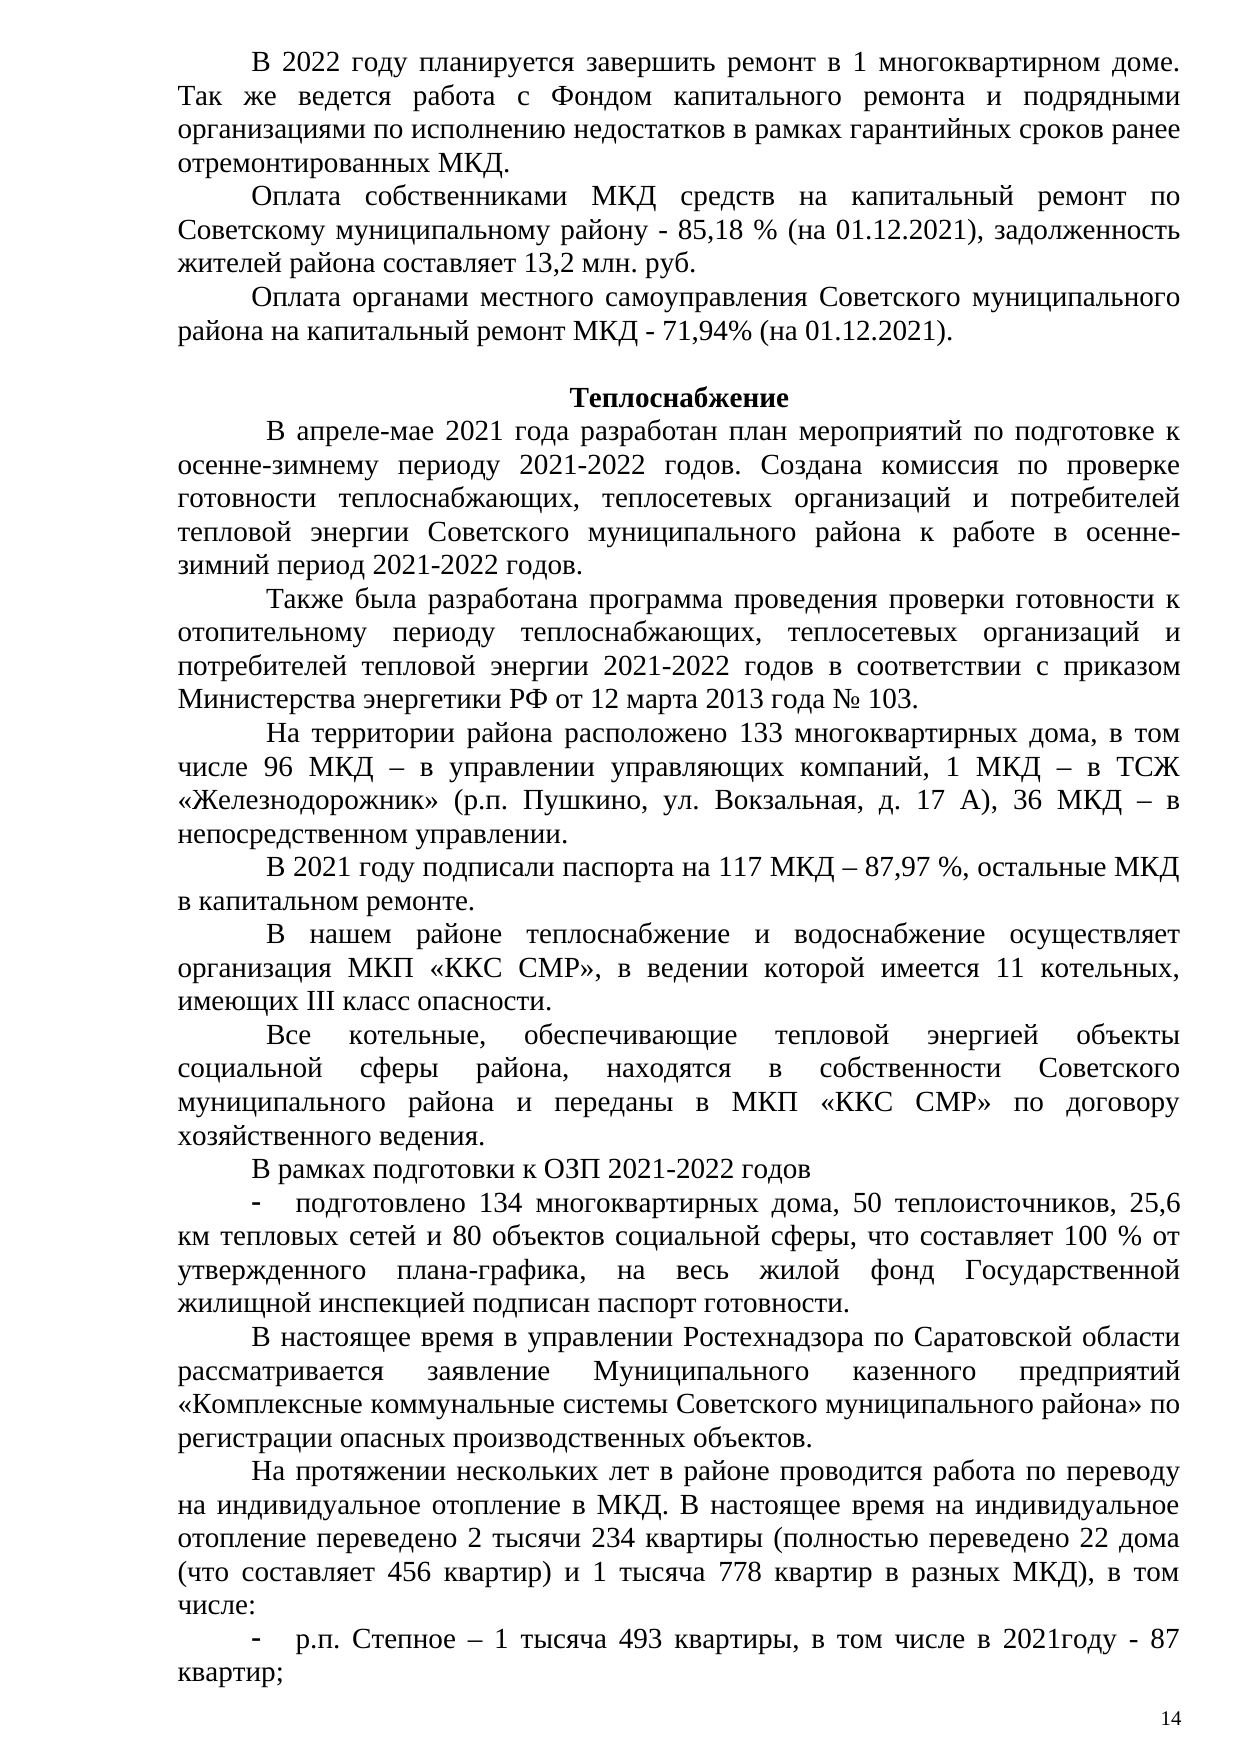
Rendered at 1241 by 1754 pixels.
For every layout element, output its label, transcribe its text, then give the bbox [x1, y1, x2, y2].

list подготовлено 134 многоквартирных дома, 50 теплоисточников, 25,6 км тепловых сетей и 80 объектов социальной сферы, что составляет 100 % от утвержденного плана-графика, на весь жилой фонд Государственной жилищной инспекцией подписан паспорт готовности. [177, 1185, 1181, 1319]
text Также была разработана программа проведения проверки готовности к отопительному периоду теплоснабжающих, теплосетевых организаций и потребителей тепловой энергии 2021-2022 годов в соответствии с приказом Министерства энергетики РФ от 12 марта 2013 года № 103. [177, 581, 1181, 715]
text В нашем районе теплоснабжение и водоснабжение осуществляет организация МКП «ККС СМР», в ведении которой имеется 11 котельных, имеющих III класс опасности. [177, 916, 1181, 1017]
text В 2021 году подписали паспорта на 117 МКД – 87,97 %, остальные МКД в капитальном ремонте. [177, 849, 1181, 916]
text В 2022 году планируется завершить ремонт в 1 многоквартирном доме. Так же ведется работа с Фондом капитального ремонта и подрядными организациями по исполнению недостатков в рамках гарантийных сроков ранее отремонтированных МКД. [177, 44, 1181, 178]
list Оплата собственниками МКД средств на капитальный ремонт по Советскому муниципальному району - 85,18 % (на 01.12.2021), задолженность жителей района составляет 13,2 млн. руб. [177, 178, 1181, 279]
text На протяжении нескольких лет в районе проводится работа по переводу на индивидуальное отопление в МКД. В настоящее время на индивидуальное отопление переведено 2 тысячи 234 квартиры (полностью переведено 22 дома (что составляет 456 квартир) и 1 тысяча 778 квартир в разных МКД), в том числе: [177, 1453, 1181, 1621]
list р.п. Степное – 1 тысяча 493 квартиры, в том числе в 2021году - 87 квартир; [177, 1621, 1181, 1688]
text В рамках подготовки к ОЗП 2021-2022 годов [177, 1151, 1181, 1185]
text На территории района расположено 133 многоквартирных дома, в том числе 96 МКД – в управлении управляющих компаний, 1 МКД – в ТСЖ «Железнодорожник» (р.п. Пушкино, ул. Вокзальная, д. 17 А), 36 МКД – в непосредственном управлении. [177, 715, 1181, 849]
text Теплоснабжение [177, 380, 1181, 413]
list Оплата органами местного самоуправления Советского муниципального района на капитальный ремонт МКД - 71,94% (на 01.12.2021). [177, 279, 1181, 346]
text В апреле-мае 2021 года разработан план мероприятий по подготовке к осенне-зимнему периоду 2021-2022 годов. Создана комиссия по проверке готовности теплоснабжающих, теплосетевых организаций и потребителей тепловой энергии Советского муниципального района к работе в осенне-зимний период 2021-2022 годов. [177, 413, 1181, 581]
text Все котельные, обеспечивающие тепловой энергией объекты социальной сферы района, находятся в собственности Советского муниципального района и переданы в МКП «ККС СМР» по договору хозяйственного ведения. [177, 1017, 1181, 1151]
text В настоящее время в управлении Ростехнадзора по Саратовской области рассматривается заявление Муниципального казенного предприятий «Комплексные коммунальные системы Советского муниципального района» по регистрации опасных производственных объектов. [177, 1319, 1181, 1453]
